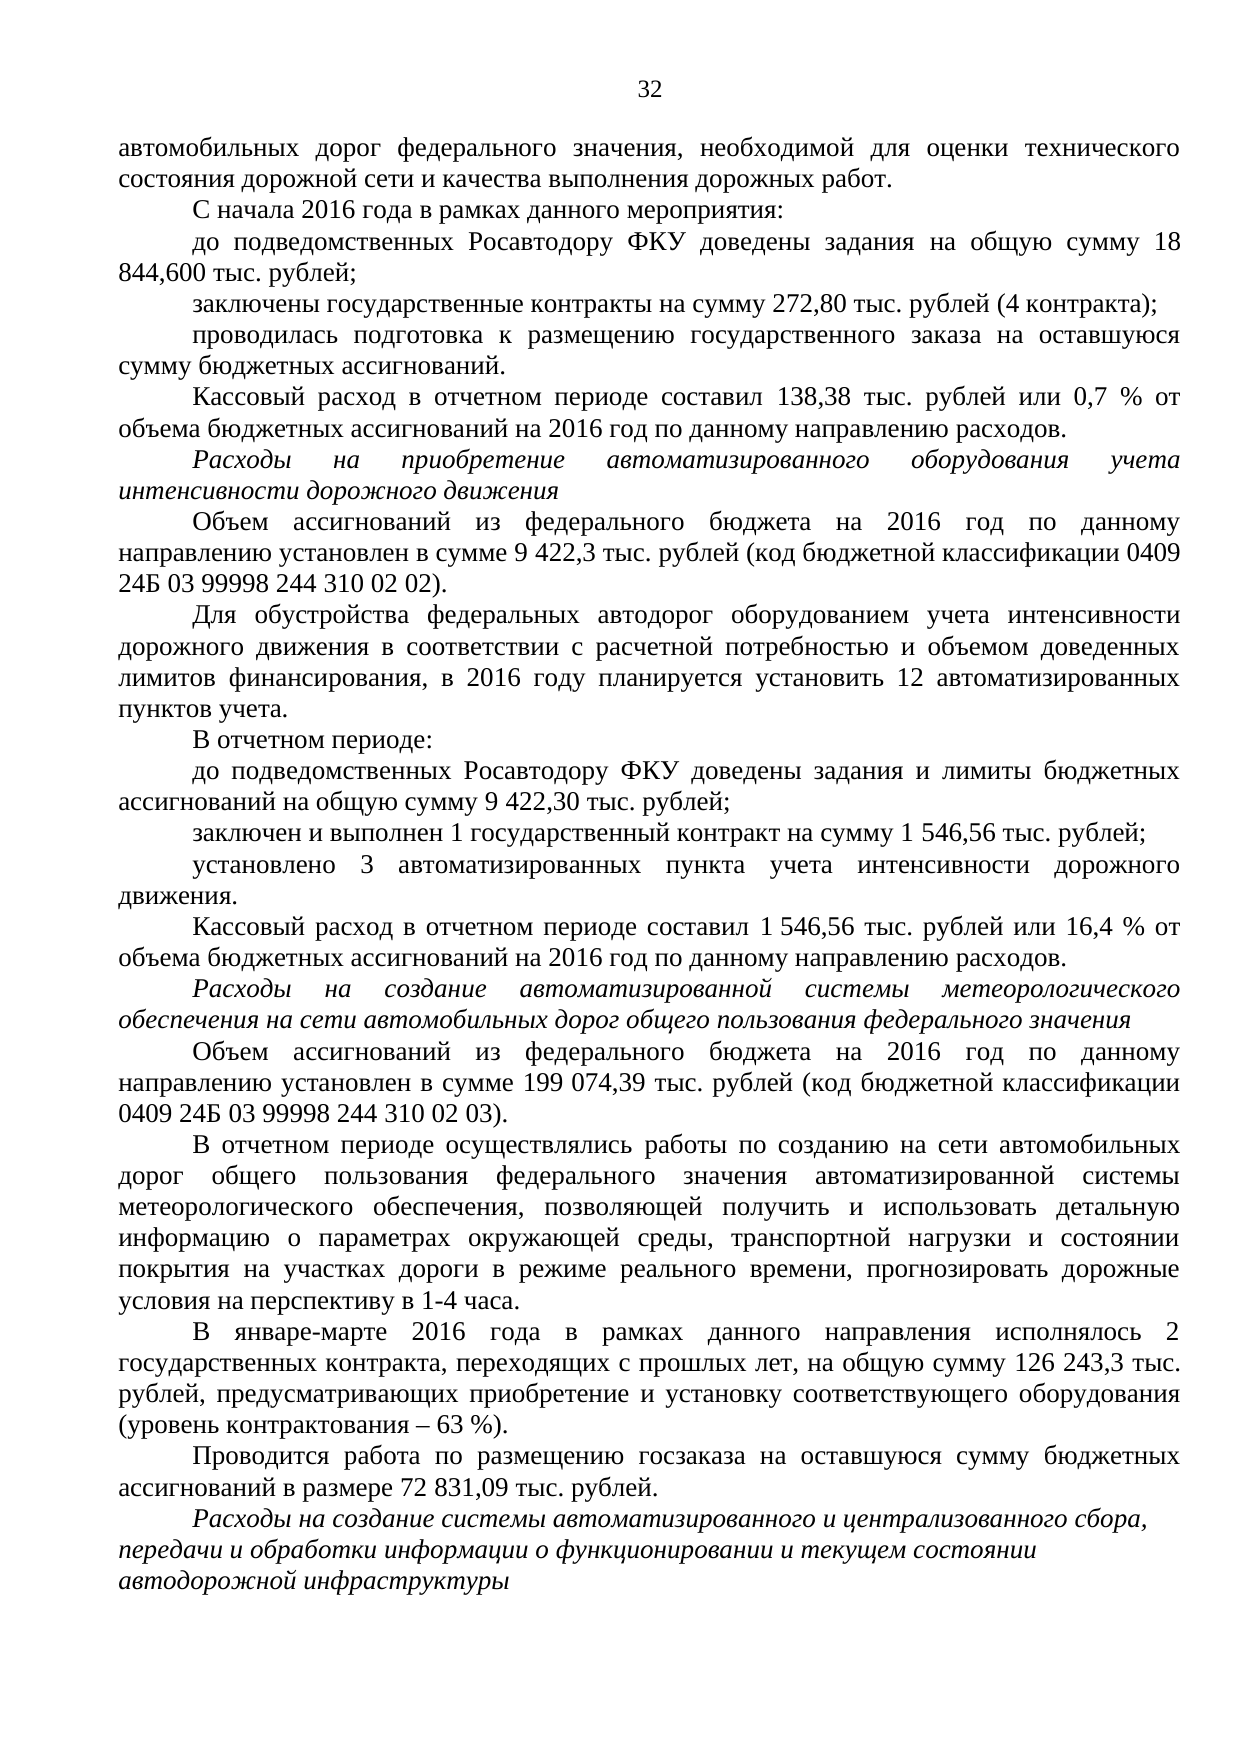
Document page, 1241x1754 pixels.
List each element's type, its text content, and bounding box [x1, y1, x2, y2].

text заключен и выполнен 1 государственный контракт на сумму 1 546,56 тыс. рублей; [118, 817, 1181, 848]
text проводилась подготовка к размещению государственного заказа на оставшуюся сумму бюджетных ассигнований. [118, 318, 1181, 381]
text С начала 2016 года в рамках данного мероприятия: [118, 194, 1181, 225]
text Расходы на создание автоматизированной системы метеорологического обеспечения на сети автомобильных дорог общего пользования федерального значения [118, 972, 1181, 1034]
text заключены государственные контракты на сумму 272,80 тыс. рублей (4 контракта); [118, 287, 1181, 318]
text Кассовый расход в отчетном периоде составил 1 546,56 тыс. рублей или 16,4 % от объема бюджетных ассигнований на 2016 год по данному направлению расходов. [118, 910, 1181, 972]
text до подведомственных Росавтодору ФКУ доведены задания на общую сумму 18 844,600 тыс. рублей; [118, 225, 1181, 287]
text Кассовый расход в отчетном периоде составил 138,38 тыс. рублей или 0,7 % от объема бюджетных ассигнований на 2016 год по данному направлению расходов. [118, 381, 1181, 443]
text Объем ассигнований из федерального бюджета на 2016 год по данному направлению установлен в сумме 199 074,39 тыс. рублей (код бюджетной классификации 0409 24Б 03 99998 244 310 02 03). [118, 1034, 1181, 1128]
text Расходы на создание системы автоматизированного и централизованного сбора, передачи и обработки информации о функционировании и текущем состоянии автодорожной инфраструктуры [118, 1502, 1181, 1595]
text В отчетном периоде осуществлялись работы по созданию на сети автомобильных дорог общего пользования федерального значения автоматизированной системы метеорологического обеспечения, позволяющей получить и использовать детальную информацию о параметрах окружающей среды, транспортной нагрузки и состоянии покрытия на участках дороги в режиме реального времени, прогнозировать дорожные условия на перспективу в 1-4 часа. [118, 1128, 1181, 1315]
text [118, 131, 1181, 194]
text В январе-марте 2016 года в рамках данного направления исполнялось 2 государственных контракта, переходящих с прошлых лет, на общую сумму 126 243,3 тыс. рублей, предусматривающих приобретение и установку соответствующего оборудования (уровень контрактования – 63 %). [118, 1315, 1181, 1439]
text до подведомственных Росавтодору ФКУ доведены задания и лимиты бюджетных ассигнований на общую сумму 9 422,30 тыс. рублей; [118, 754, 1181, 817]
text Объем ассигнований из федерального бюджета на 2016 год по данному направлению установлен в сумме 9 422,3 тыс. рублей (код бюджетной классификации 0409 24Б 03 99998 244 310 02 02). [118, 505, 1181, 598]
text Расходы на приобретение автоматизированного оборудования учета интенсивности дорожного движения [118, 443, 1181, 505]
text В отчетном периоде: [118, 723, 1181, 754]
text Проводится работа по размещению госзаказа на оставшуюся сумму бюджетных ассигнований в размере 72 831,09 тыс. рублей. [118, 1439, 1181, 1502]
text установлено 3 автоматизированных пункта учета интенсивности дорожного движения. [118, 848, 1181, 910]
text Для обустройства федеральных автодорог оборудованием учета интенсивности дорожного движения в соответствии с расчетной потребностью и объемом доведенных лимитов финансирования, в 2016 году планируется установить 12 автоматизированных пунктов учета. [118, 598, 1181, 723]
